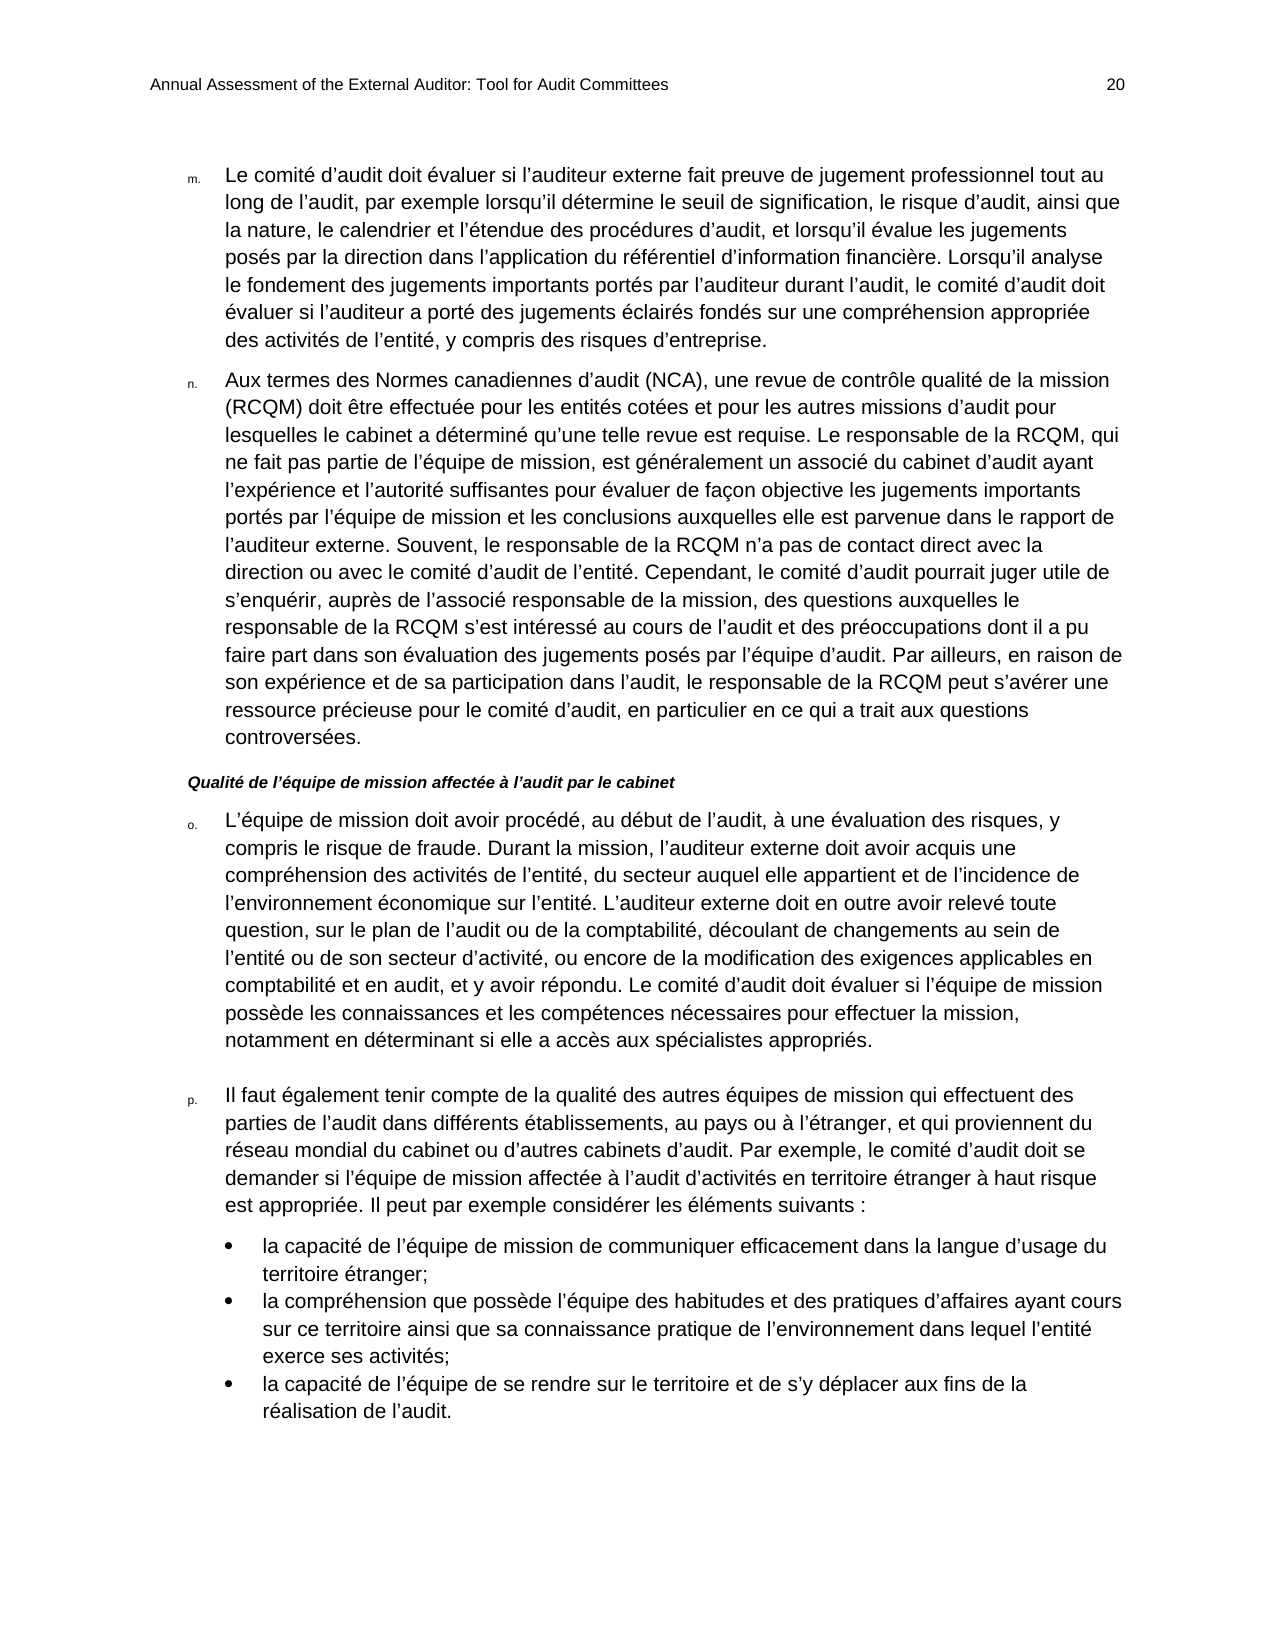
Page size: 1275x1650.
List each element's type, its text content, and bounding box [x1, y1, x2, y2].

list la capacité de l’équipe de mission de communiquer efficacement dans la langue d’usage du territoire étranger; [225, 1234, 1125, 1286]
list L’équipe de mission doit avoir procédé, au début de l’audit, à une évaluation des risques, y compris le risque de fraude. Durant la mission, l’auditeur externe doit avoir acquis une compréhension des activités de l’entité, du secteur auquel elle appartient et de l’incidence de l’environnement économique sur l’entité. L’auditeur externe doit en outre avoir relevé toute question, sur le plan de l’audit ou de la comptabilité, découlant de changements au sein de l’entité ou de son secteur d’activité, ou encore de la modification des exigences applicables en comptabilité et en audit, et y avoir répondu. Le comité d’audit doit évaluer si l’équipe de mission possède les connaissances et les compétences nécessaires pour effectuer la mission, notamment en déterminant si elle a accès aux spécialistes appropriés. [187, 808, 1125, 1079]
list Le comité d’audit doit évaluer si l’auditeur externe fait preuve de jugement professionnel tout au long de l’audit, par exemple lorsqu’il détermine le seuil de signification, le risque d’audit, ainsi que la nature, le calendrier et l’étendue des procédures d’audit, et lorsqu’il évalue les jugements posés par la direction dans l’application du référentiel d’information financière. Lorsqu’il analyse le fondement des jugements importants portés par l’auditeur durant l’audit, le comité d’audit doit évaluer si l’auditeur a porté des jugements éclairés fondés sur une compréhension appropriée des activités de l’entité, y compris des risques d’entreprise. [187, 162, 1125, 351]
list Aux termes des Normes canadiennes d’audit (NCA), une revue de contrôle qualité de la mission (RCQM) doit être effectuée pour les entités cotées et pour les autres missions d’audit pour lesquelles le cabinet a déterminé qu’une telle revue est requise. Le responsable de la RCQM, qui ne fait pas partie de l’équipe de mission, est généralement un associé du cabinet d’audit ayant l’expérience et l’autorité suffisantes pour évaluer de façon objective les jugements importants portés par l’équipe de mission et les conclusions auxquelles elle est parvenue dans le rapport de l’auditeur externe. Souvent, le responsable de la RCQM n’a pas de contact direct avec la direction ou avec le comité d’audit de l’entité. Cependant, le comité d’audit pourrait juger utile de s’enquérir, auprès de l’associé responsable de la mission, des questions auxquelles le responsable de la RCQM s’est intéressé au cours de l’audit et des préoccupations dont il a pu faire part dans son évaluation des jugements posés par l’équipe d’audit. Par ailleurs, en raison de son expérience et de sa participation dans l’audit, le responsable de la RCQM peut s’avérer une ressource précieuse pour le comité d’audit, en particulier en ce qui a trait aux questions controversées. [187, 367, 1125, 749]
list la compréhension que possède l’équipe des habitudes et des pratiques d’affaires ayant cours sur ce territoire ainsi que sa connaissance pratique de l’environnement dans lequel l’entité exerce ses activités; [225, 1289, 1125, 1368]
list la capacité de l’équipe de se rendre sur le territoire et de s’y déplacer aux fins de la réalisation de l’audit. [225, 1372, 1125, 1423]
list Il faut également tenir compte de la qualité des autres équipes de mission qui effectuent des parties de l’audit dans différents établissements, au pays ou à l’étranger, et qui proviennent du réseau mondial du cabinet ou d’autres cabinets d’audit. Par exemple, le comité d’audit doit se demander si l’équipe de mission affectée à l’audit d’activités en territoire étranger à haut risque est appropriée. Il peut par exemple considérer les éléments suivants : [187, 1083, 1125, 1217]
subtitle Qualité de l’équipe de mission affectée à l’audit par le cabinet [187, 773, 1125, 792]
